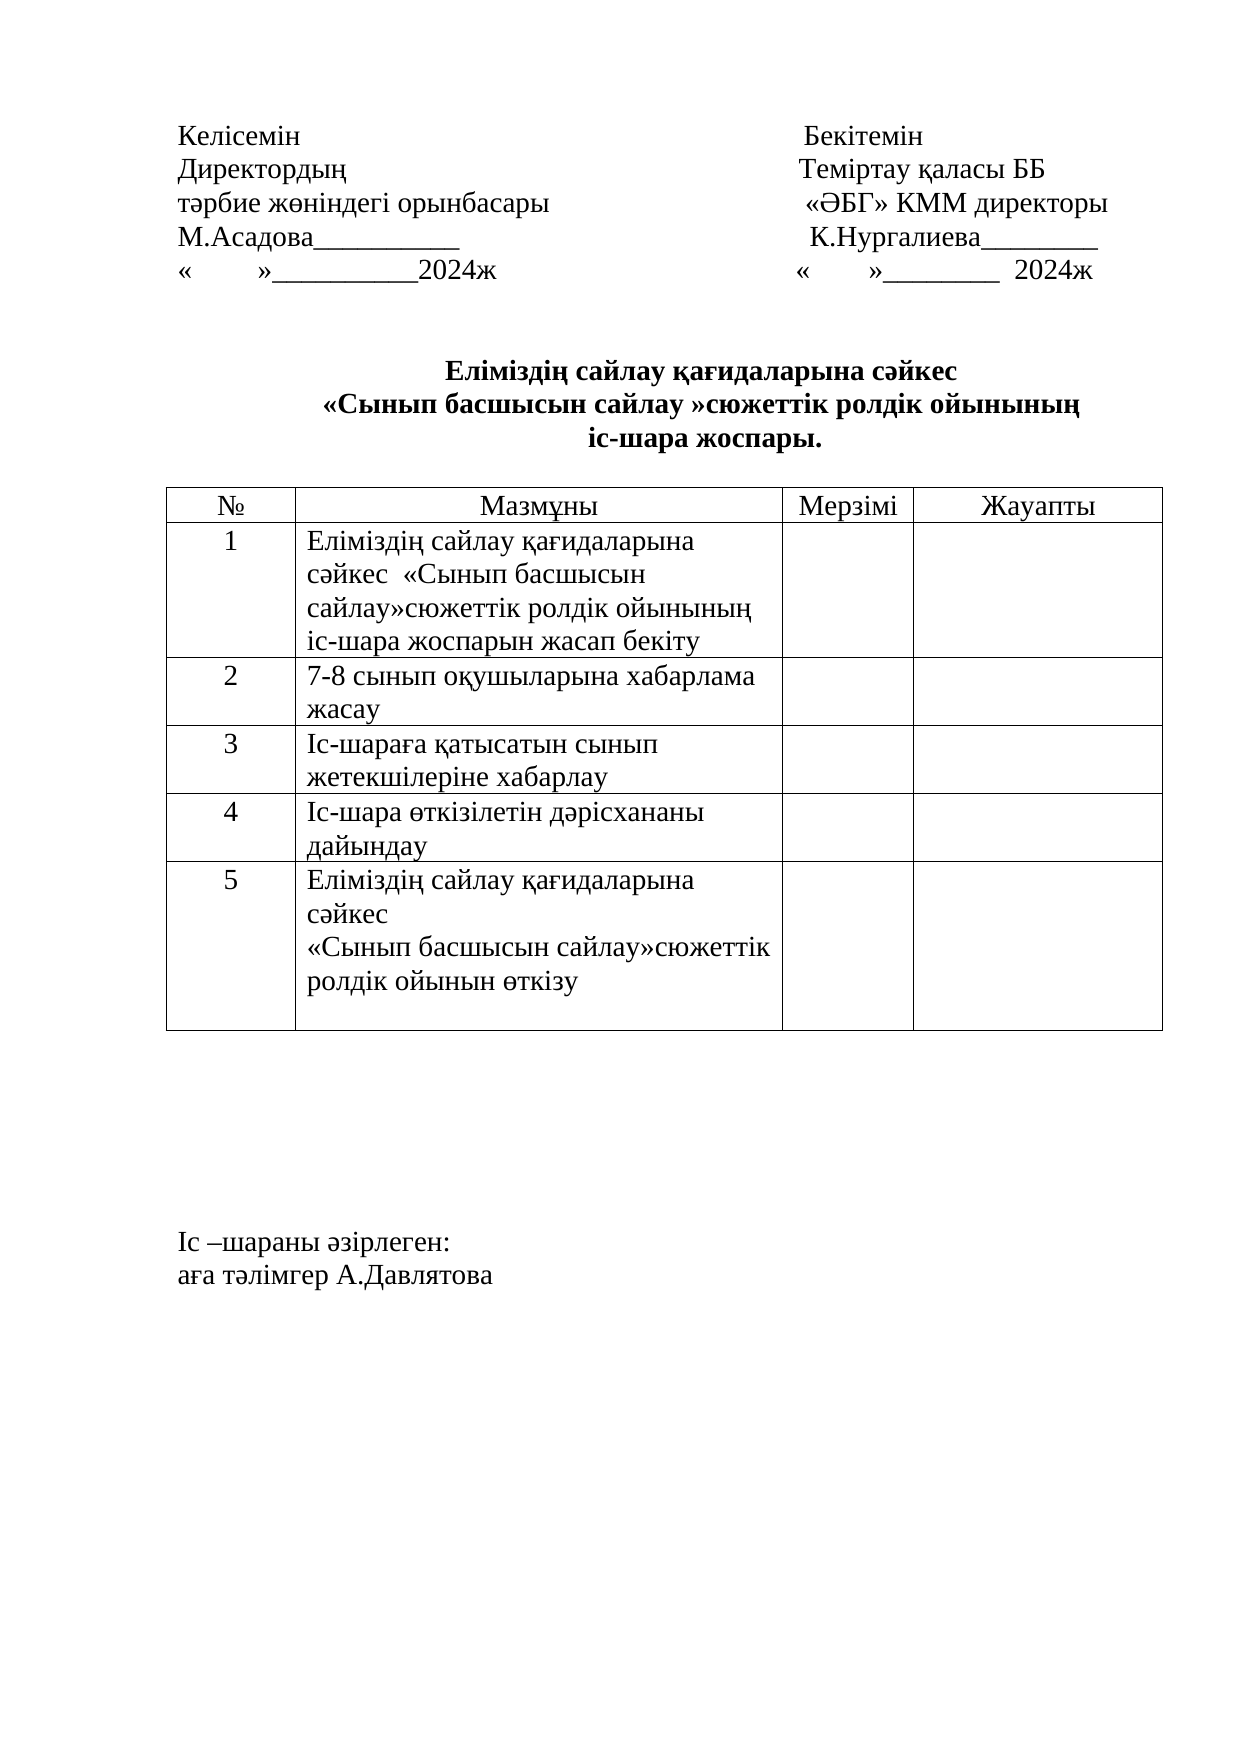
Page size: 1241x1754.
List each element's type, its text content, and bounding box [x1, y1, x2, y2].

table_cell Еліміздің сайлау қағидаларына сәйкес «Сынып басшысын сайлау»сюжеттік ролдік ойынының іс-шара жоспарын жасап бекіту [296, 523, 782, 657]
table_cell 3 [167, 726, 295, 793]
table_cell [783, 726, 913, 793]
text М.Асадова__________ К.Нургалиева________ [177, 219, 1152, 252]
text аға тәлімгер А.Давлятова [177, 1257, 1152, 1291]
table_cell [783, 862, 913, 1030]
text іс-шара жоспары. [177, 420, 1152, 453]
text « »__________2024ж « »________ 2024ж [177, 252, 1152, 286]
table_header № [167, 488, 295, 522]
text «Сынып басшысын сайлау »сюжеттік ролдік ойынының [177, 386, 1152, 420]
table_cell [914, 658, 1162, 725]
table_cell [783, 523, 913, 657]
table_header Мерзімі [783, 488, 913, 522]
table_header Мазмұны [296, 488, 782, 522]
table_cell Еліміздің сайлау қағидаларына сәйкес «Сынып басшысын сайлау»сюжеттік ролдік ойынын өткізу [296, 862, 782, 1030]
table_cell [914, 794, 1162, 861]
table_cell 7-8 сынып оқушыларына хабарлама жасау [296, 658, 782, 725]
text Еліміздің сайлау қағидаларына сәйкес [177, 353, 1152, 386]
table_cell [914, 726, 1162, 793]
table_cell 5 [167, 862, 295, 1030]
text Директордың Теміртау қаласы ББ [177, 152, 1152, 185]
text Келісемін Бекітемін [177, 118, 1152, 152]
table_cell [914, 523, 1162, 657]
table_cell 2 [167, 658, 295, 725]
table_cell 4 [167, 794, 295, 861]
table_cell 1 [167, 523, 295, 657]
table_cell Іс-шара өткізілетін дәрісхананы дайындау [296, 794, 782, 861]
table_cell [914, 862, 1162, 1030]
table_cell Іс-шараға қатысатын сынып жетекшілеріне хабарлау [296, 726, 782, 793]
table_cell [783, 658, 913, 725]
table_cell [783, 794, 913, 861]
table_header Жауапты [914, 488, 1162, 522]
text тәрбие жөніндегі орынбасары «ӘБГ» КММ директоры [177, 185, 1152, 219]
text Іс –шараны әзірлеген: [177, 1224, 1152, 1257]
